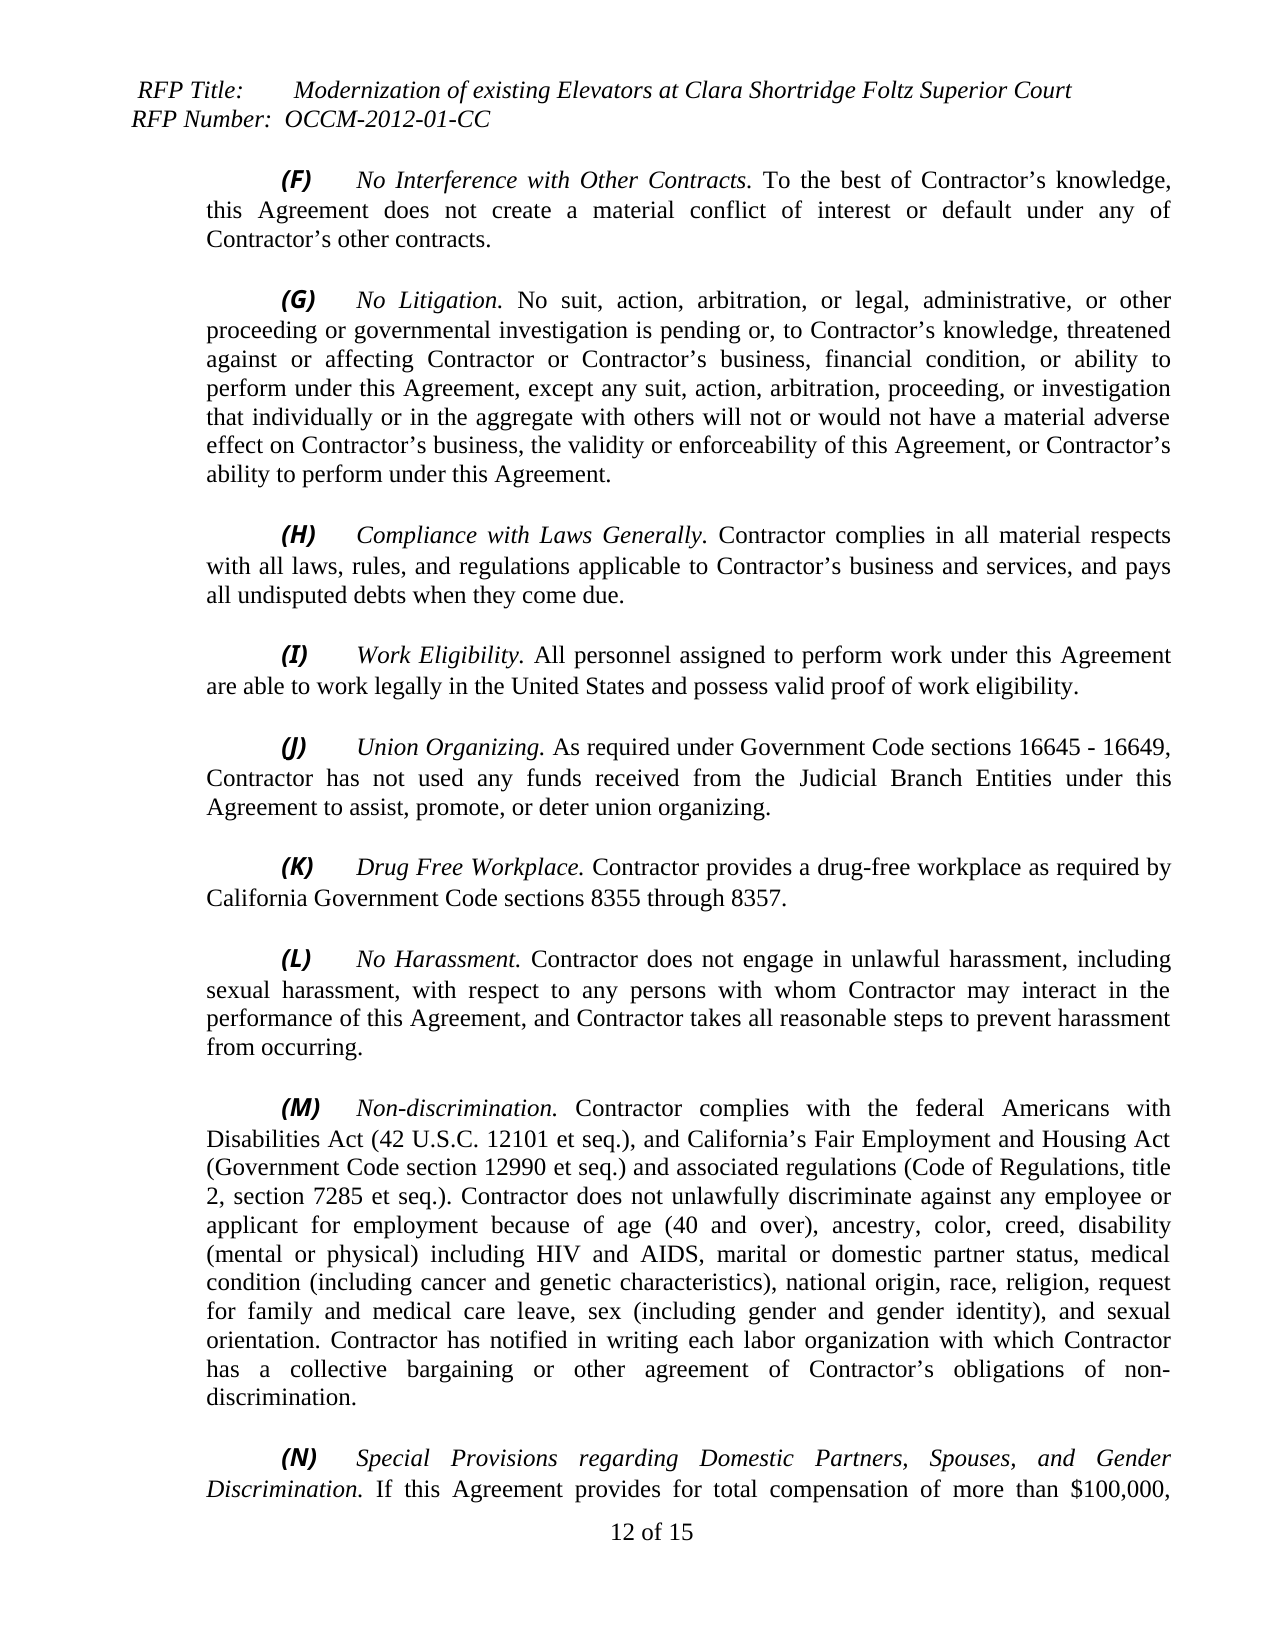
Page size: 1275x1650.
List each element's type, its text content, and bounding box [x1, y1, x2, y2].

list Compliance with Laws Generally. Contractor complies in all material respects with all laws, rules, and regulations applicable to Contractor’s business and services, and pays all undisputed debts when they come due. [206, 517, 1172, 608]
list Drug Free Workplace. Contractor provides a drug-free workplace as required by California Government Code sections 8355 through 8357. [206, 849, 1172, 912]
list Union Organizing. As required under Government Code sections 16645 - 16649, Contractor has not used any funds received from the Judicial Branch Entities under this Agreement to assist, promote, or deter union organizing. [206, 729, 1172, 820]
list No Interference with Other Contracts. To the best of Contractor’s knowledge, this Agreement does not create a material conflict of interest or default under any of Contractor’s other contracts. [206, 161, 1172, 253]
list No Litigation. No suit, action, arbitration, or legal, administrative, or other proceeding or governmental investigation is pending or, to Contractor’s knowledge, threatened against or affecting Contractor or Contractor’s business, financial condition, or ability to perform under this Agreement, except any suit, action, arbitration, proceeding, or investigation that individually or in the aggregate with others will not or would not have a material adverse effect on Contractor’s business, the validity or enforceability of this Agreement, or Contractor’s ability to perform under this Agreement. [206, 282, 1172, 488]
list Work Eligibility. All personnel assigned to perform work under this Agreement are able to work legally in the United States and possess valid proof of work eligibility. [206, 637, 1172, 700]
list Non-discrimination. Contractor complies with the federal Americans with Disabilities Act (42 U.S.C. 12101 et seq.), and California’s Fair Employment and Housing Act (Government Code section 12990 et seq.) and associated regulations (Code of Regulations, title 2, section 7285 et seq.). Contractor does not unlawfully discriminate against any employee or applicant for employment because of age (40 and over), ancestry, color, creed, disability (mental or physical) including HIV and AIDS, marital or domestic partner status, medical condition (including cancer and genetic characteristics), national origin, race, religion, request for family and medical care leave, sex (including gender and gender identity), and sexual orientation. Contractor has notified in writing each labor organization with which Contractor has a collective bargaining or other agreement of Contractor’s obligations of non-discrimination. [206, 1090, 1172, 1411]
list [206, 1440, 1172, 1503]
list No Harassment. Contractor does not engage in unlawful harassment, including sexual harassment, with respect to any persons with whom Contractor may interact in the performance of this Agreement, and Contractor takes all reasonable steps to prevent harassment from occurring. [206, 941, 1172, 1061]
